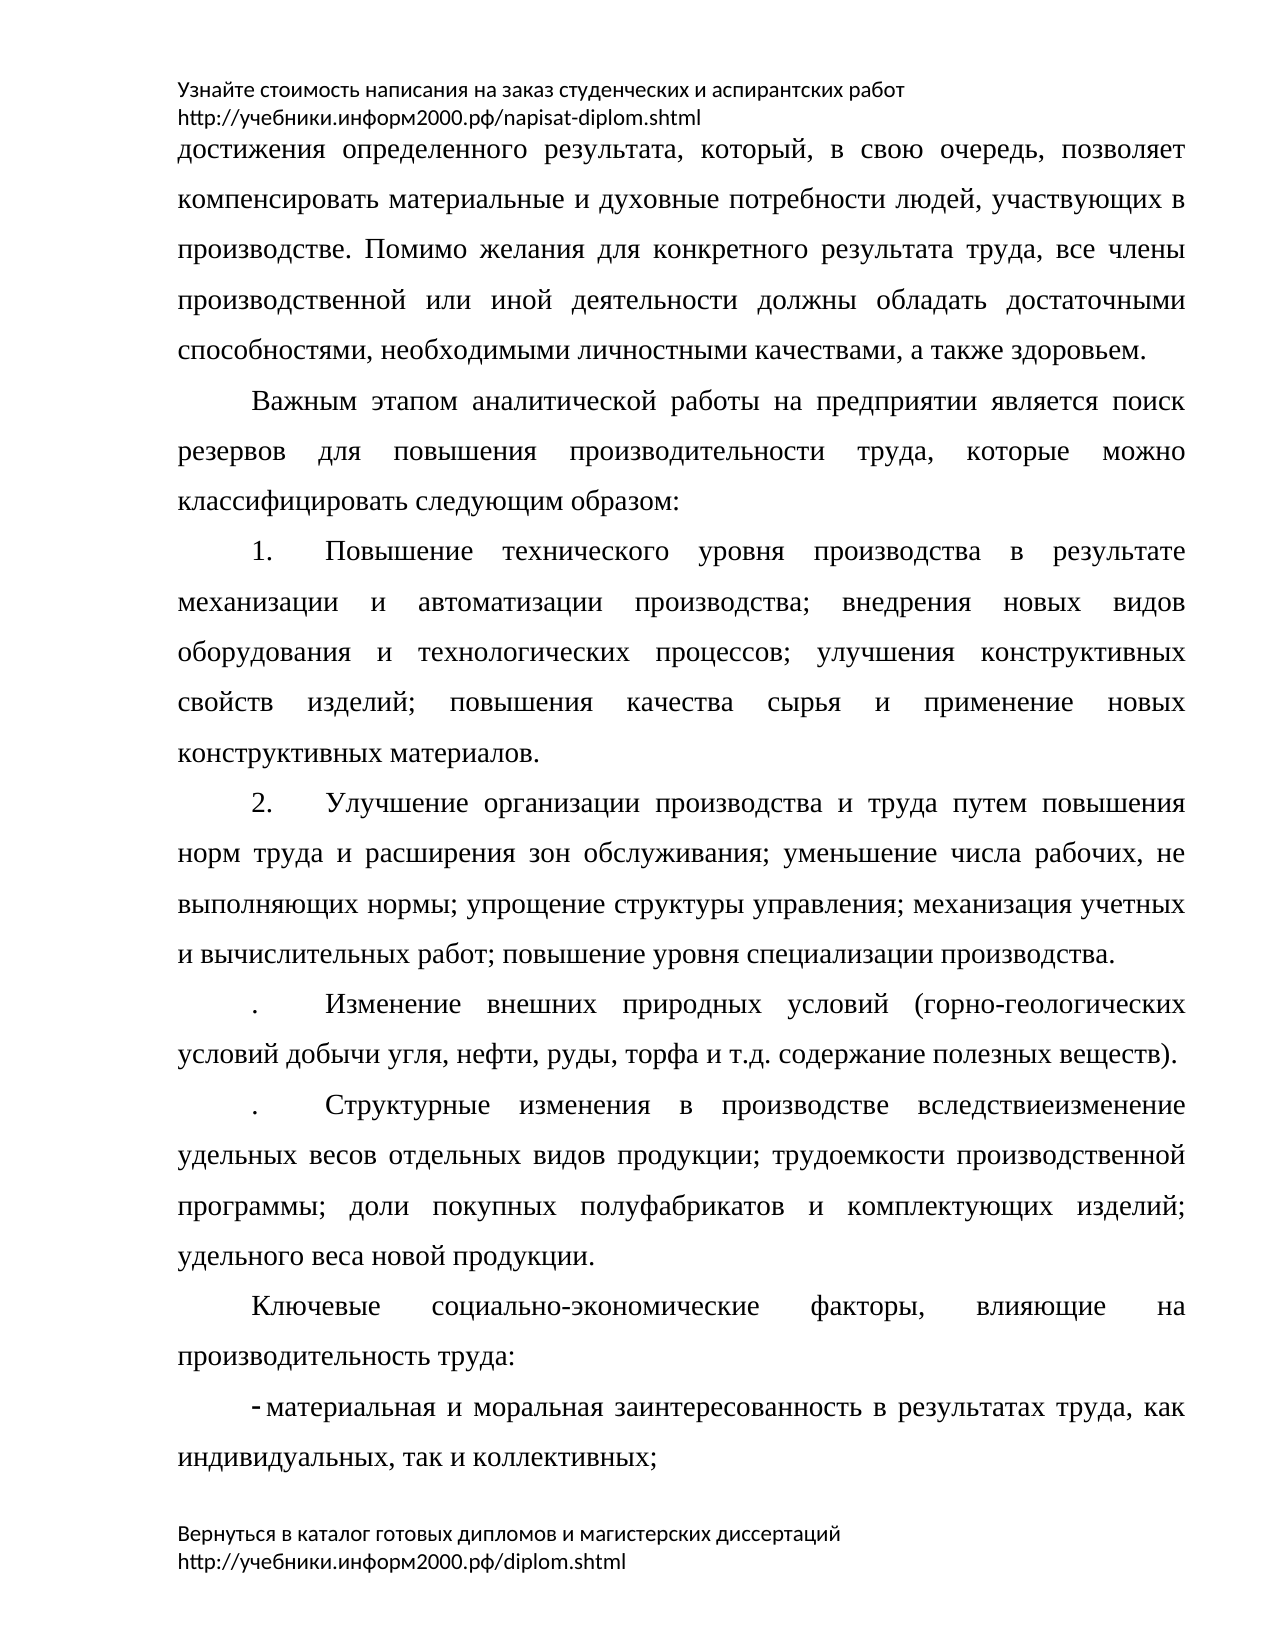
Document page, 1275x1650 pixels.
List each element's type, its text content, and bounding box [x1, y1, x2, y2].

text . Изменение внешних природных условий (горно-геологических условий добычи угля, нефти, руды, торфа и т.д. содержание полезных веществ). [177, 986, 1186, 1070]
text Важным этапом аналитической работы на предприятии является поиск резервов для повышения производительности труда, которые можно классифицировать следующим образом: [177, 383, 1186, 517]
text Ключевые социально-экономические факторы, влияющие на производительность труда: [177, 1288, 1186, 1372]
text . Структурные изменения в производстве вследствиеизменение удельных весов отдельных видов продукции; трудоемкости производственной программы; доли покупных полуфабрикатов и комплектующих изделий; удельного веса новой продукции. [177, 1087, 1186, 1271]
text 1. Повышение технического уровня производства в результате механизации и автоматизации производства; внедрения новых видов оборудования и технологических процессов; улучшения конструктивных свойств изделий; повышения качества сырья и применение новых конструктивных материалов. [177, 533, 1186, 768]
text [177, 131, 1186, 366]
text 2. Улучшение организации производства и труда путем повышения норм труда и расширения зон обслуживания; уменьшение числа рабочих, не выполняющих нормы; упрощение структуры управления; механизация учетных и вычислительных работ; повышение уровня специализации производства. [177, 785, 1186, 969]
text  материальная и моральная заинтересованность в результатах труда, как индивидуальных, так и коллективных; [177, 1389, 1186, 1473]
